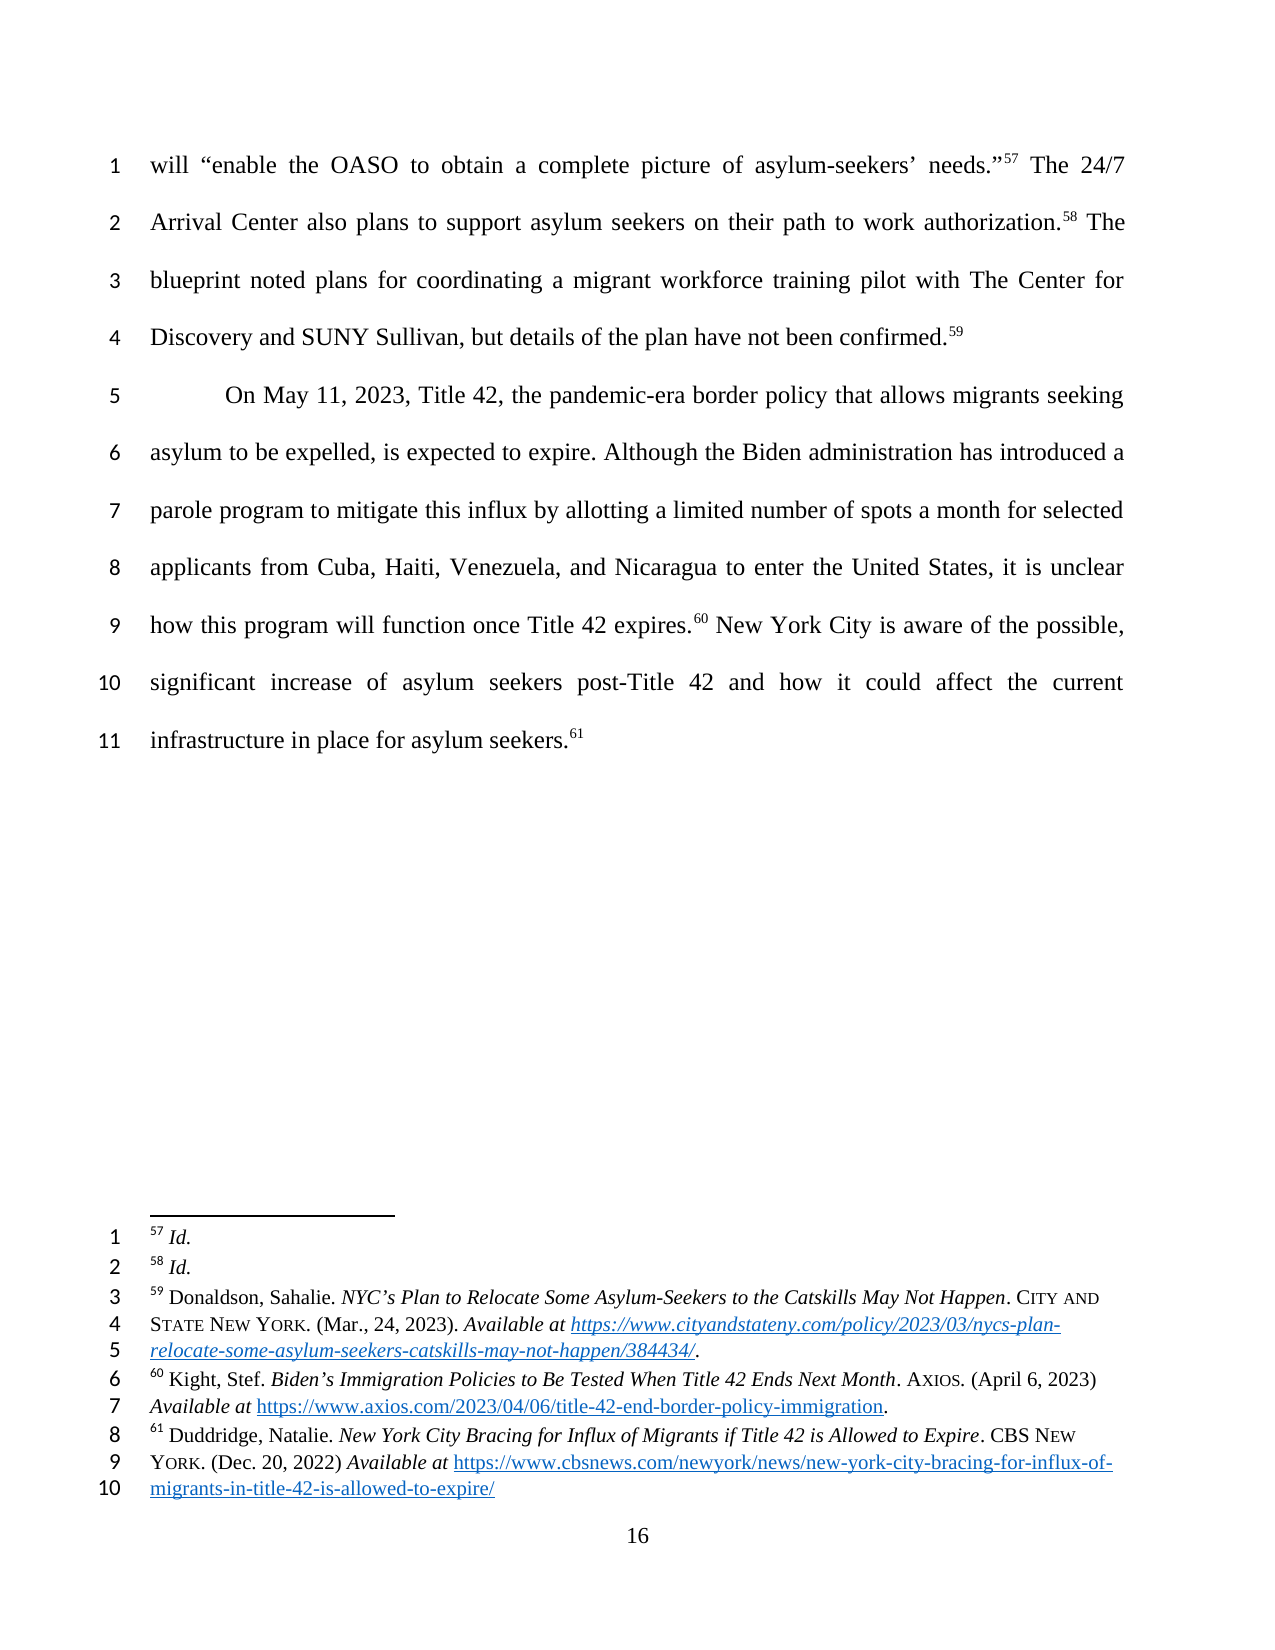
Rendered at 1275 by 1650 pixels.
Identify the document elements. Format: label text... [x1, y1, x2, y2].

text On May 11, 2023, Title 42, the pandemic-era border policy that allows migrants seeking asylum to be expelled, is expected to expire. Although the Biden administration has introduced a parole program to mitigate this influx by allotting a limited number of spots a month for selected applicants from Cuba, Haiti, Venezuela, and Nicaragua to enter the United States, it is unclear how this program will function once Title 42 expires. New York City is aware of the possible, significant increase of asylum seekers post-Title 42 and how it could affect the current infrastructure in place for asylum seekers. [150, 380, 1125, 754]
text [150, 150, 1125, 351]
